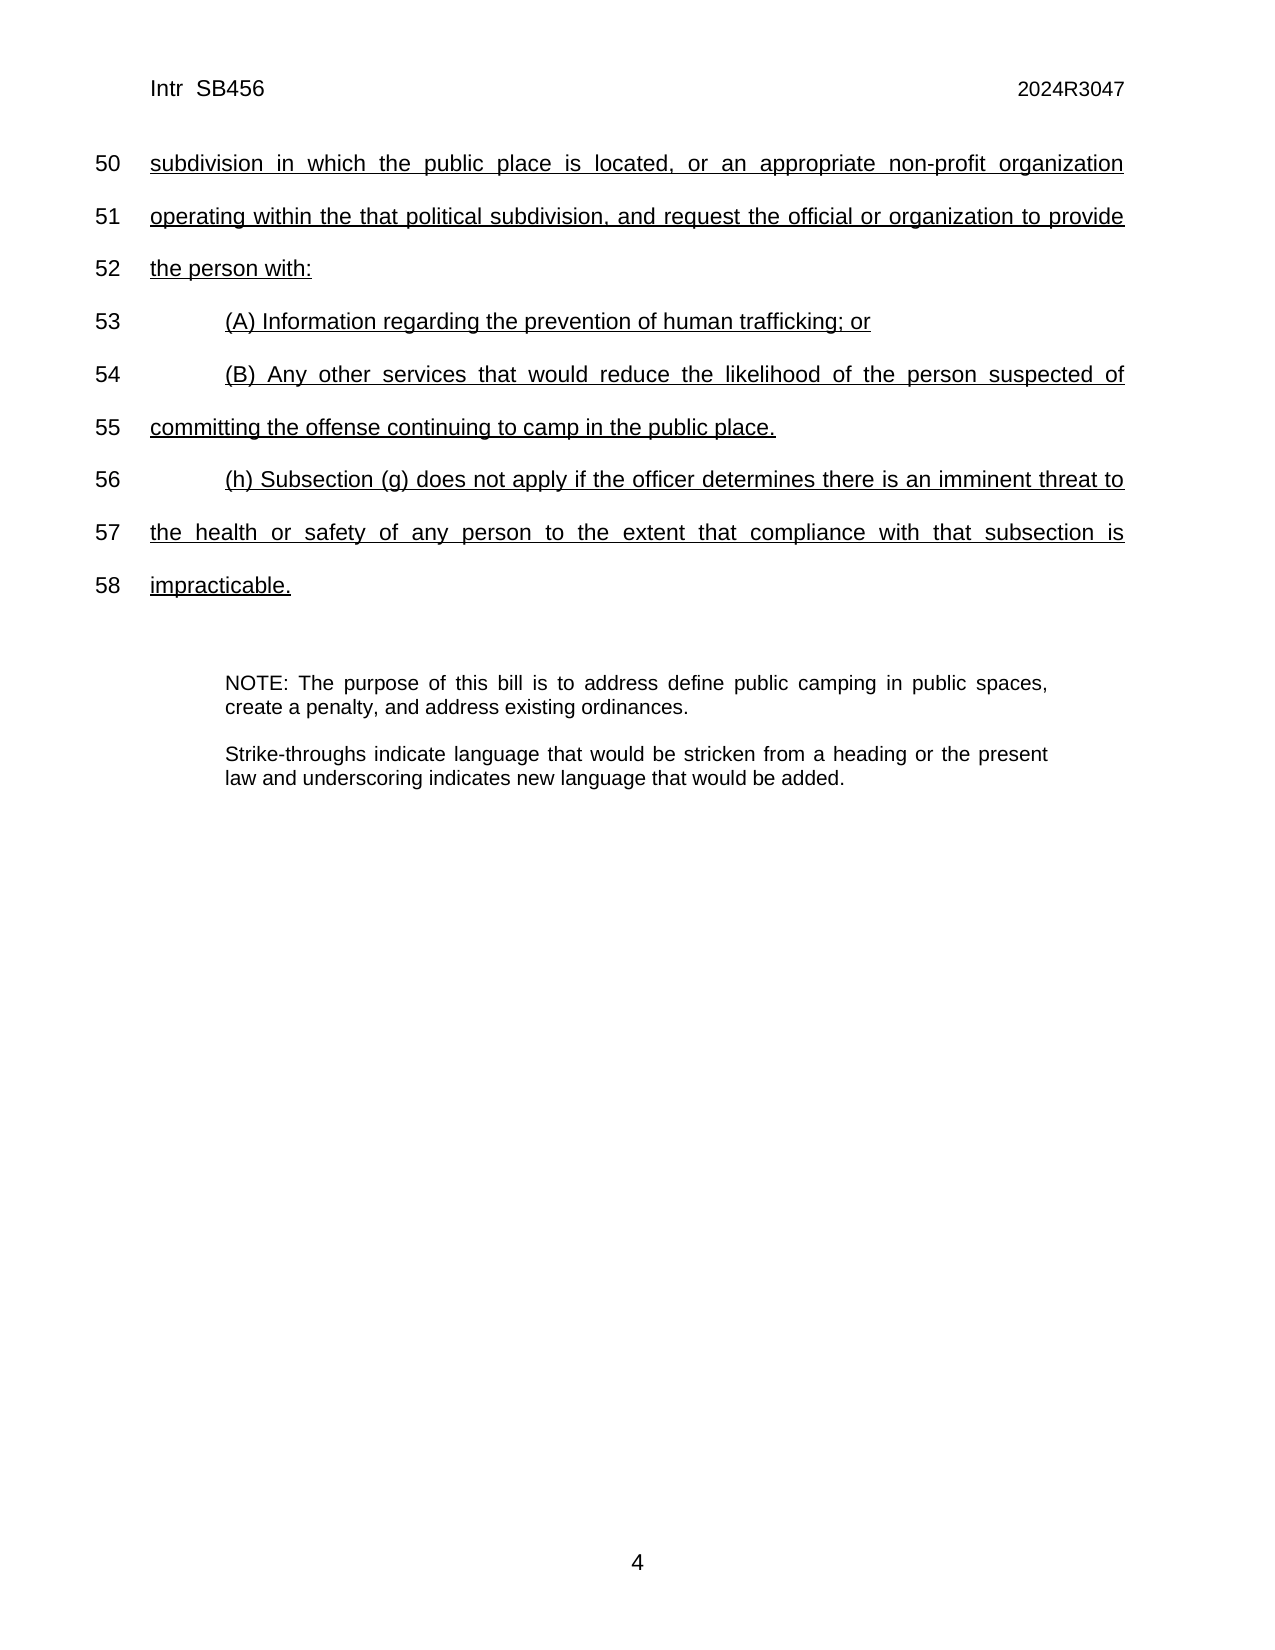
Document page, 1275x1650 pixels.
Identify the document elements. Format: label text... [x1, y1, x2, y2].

text (h) Subsection (g) does not apply if the officer determines there is an imminent threat to the health or safety of any person to the extent that compliance with that subsection is impracticable. [150, 543, 1125, 598]
text (B) Any other services that would reduce the likelihood of the person suspected of committing the offense continuing to camp in the public place. [150, 361, 1125, 440]
text NOTE: The purpose of this bill is to address define public camping in public spaces, create a penalty, and address existing ordinances. [225, 671, 1050, 719]
text Strike-throughs indicate language that would be stricken from a heading or the present law and underscoring indicates new language that would be added. [225, 742, 1050, 790]
text (A) Information regarding the prevention of human trafficking; or [150, 308, 1125, 334]
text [150, 150, 1125, 225]
text (h) Subsection (g) does not apply if the officer determines there is an imminent threat to the health or safety of any person to the extent that compliance with that subsection is impracticable. [150, 466, 1125, 542]
